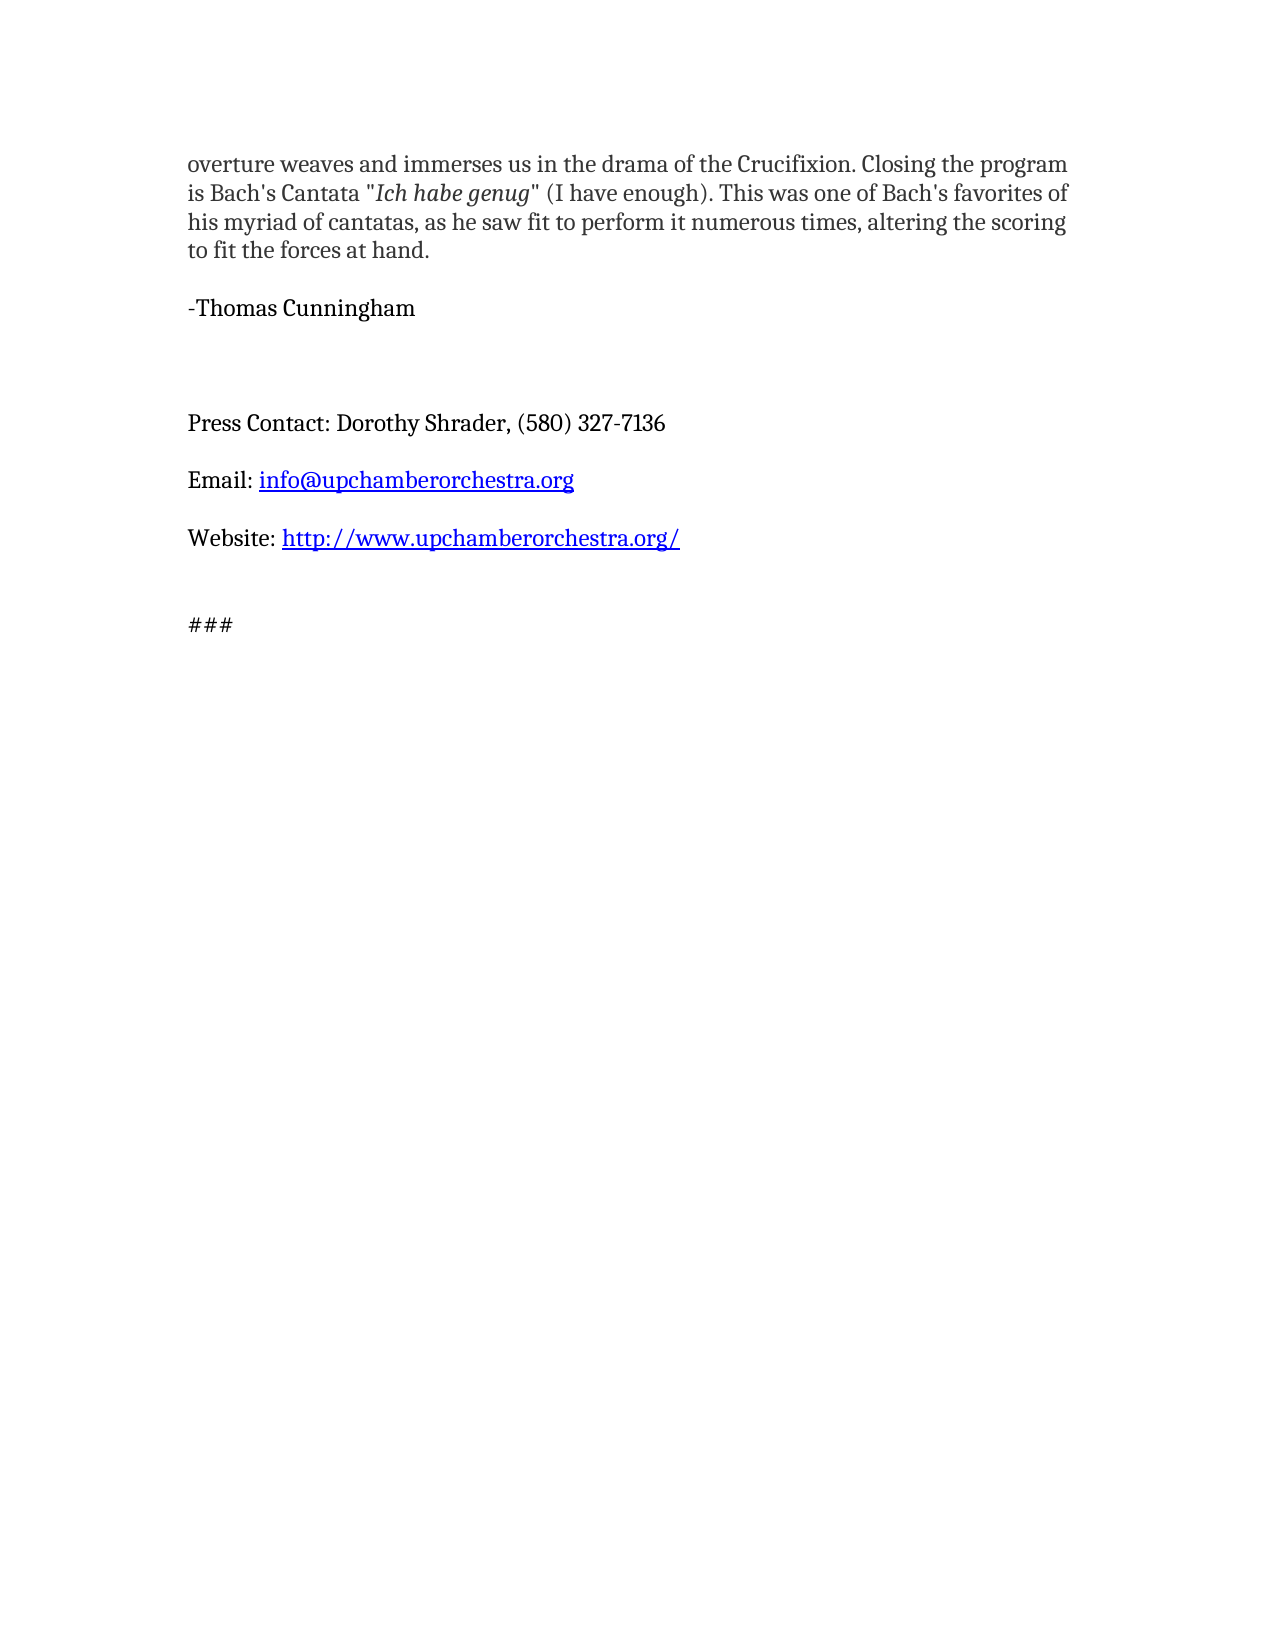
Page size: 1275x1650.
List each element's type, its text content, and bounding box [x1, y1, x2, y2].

text Press Contact: Dorothy Shrader, (580) 327-7136 [187, 409, 1087, 437]
text -Thomas Cunningham [187, 294, 1087, 322]
text Email: info@upchamberorchestra.org [187, 466, 1087, 495]
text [187, 150, 1087, 265]
text ### [187, 610, 1087, 639]
text Website: http://www.upchamberorchestra.org/ [187, 524, 1087, 552]
